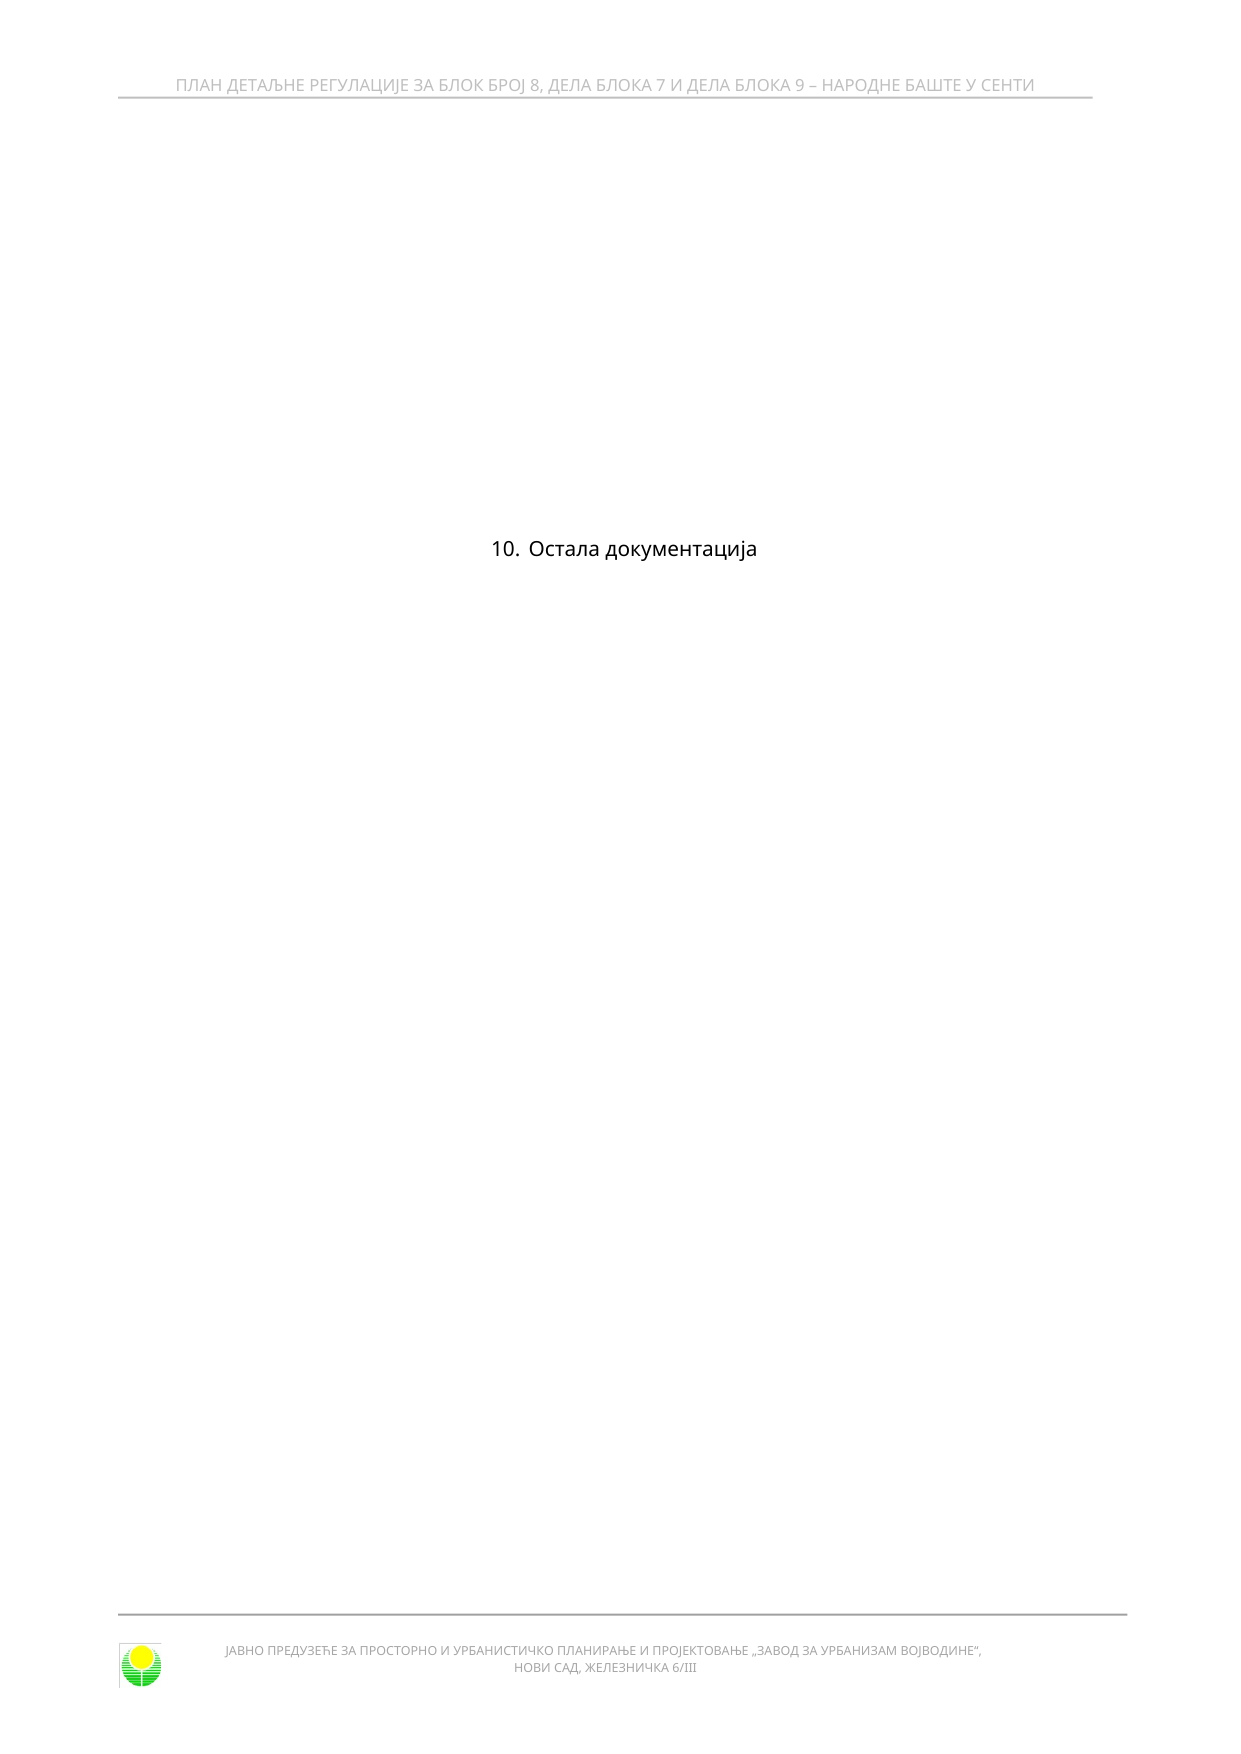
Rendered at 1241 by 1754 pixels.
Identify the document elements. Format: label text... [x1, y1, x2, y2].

picture [117, 1642, 161, 1686]
list Остала документација [156, 534, 1093, 563]
